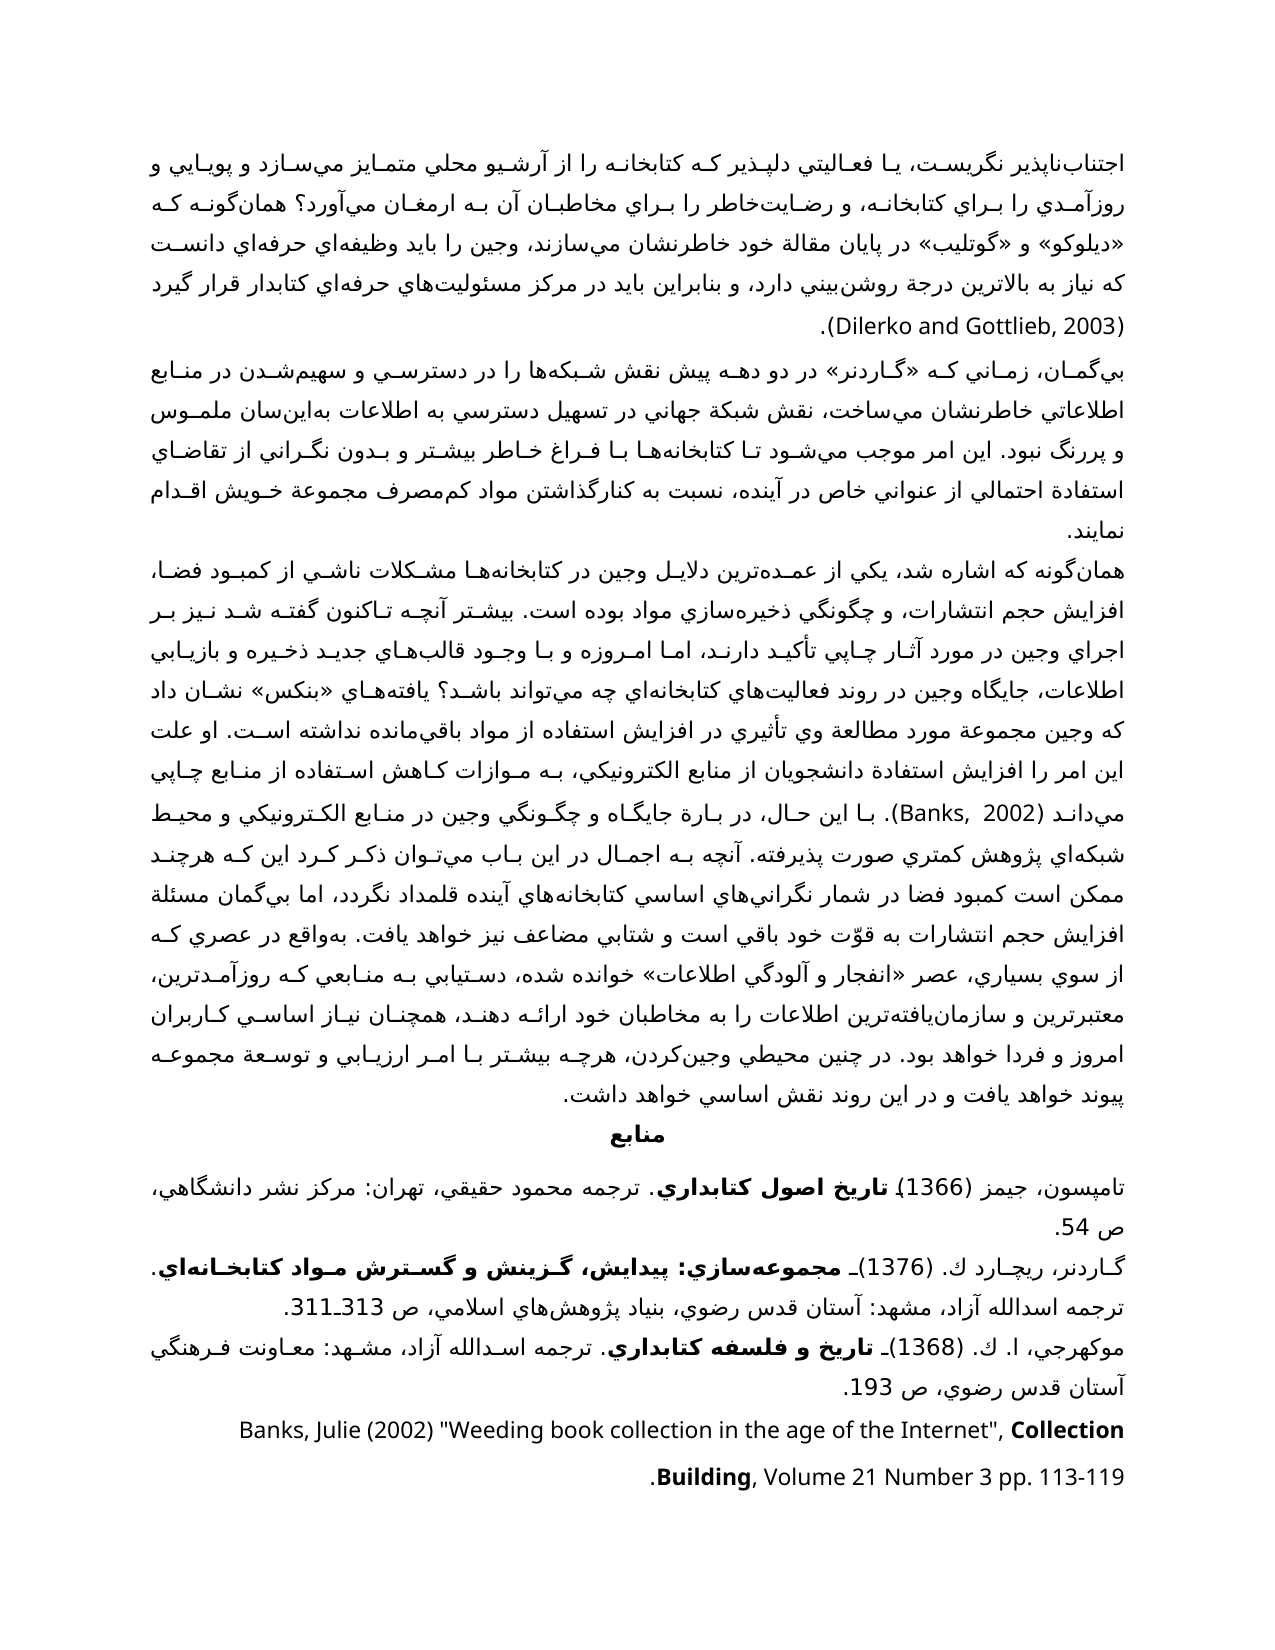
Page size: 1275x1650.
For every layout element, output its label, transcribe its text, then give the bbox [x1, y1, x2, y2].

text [150, 150, 1125, 341]
text تامپسون، جيمز (1366) تاريخ اصول كتابداري. ترجمه محمود حقيقي، تهران: مركز نشر دانشگاهي، ص 54. [150, 1174, 1125, 1241]
text همان‌گونه كه اشاره شد، يكي از عمده‌ترين دلايل وجين در كتابخانه‌ها مشكلات ناشي از كمبود فضا، افزايش حجم انتشارات، و چگونگي ذخيره‌سازي مواد بوده است. بيشتر آنچه تاكنون گفته شد نيز بر اجراي وجين در مورد آثار چاپي تأكيد دارند، اما امروزه و با وجود قالب‌هاي جديد ذخيره و بازيابي اطلاعات، جايگاه وجين در روند فعاليت‌هاي كتابخانه‌اي چه مي‌تواند باشد؟ يافته‌هاي «بنكس» نشان داد كه وجين مجموعة مورد مطالعة وي تأثيري در افزايش استفاده از مواد باقي‌مانده نداشته است. او علت اين امر را افزايش استفادة دانشجويان از منابع الكترونيكي، به موازات كاهش استفاده از منابع چاپي مي‌داند (Banks, 2002). با اين حال، در بارة جايگاه و چگونگي وجين در منابع الكترونيكي و محيط شبكه‌اي پژوهش كمتري صورت پذيرفته. آنچه به اجمال در اين باب مي‌توان ذكر كرد اين كه هرچند ممكن است كمبود فضا در شمار نگراني‌هاي اساسي كتابخانه‌هاي آينده قلمداد نگردد، اما بي‌گمان مسئلة افزايش حجم انتشارات به قو‌ّت خود باقي است و شتابي مضاعف نيز خواهد يافت. به‌واقع در عصري كه از سوي بسياري، عصر «انفجار و آلودگي اطلاعات» خوانده شده، دستيابي به منابعي كه روزآمدترين، معتبرترين و سازمان‌يافته‌ترين اطلاعات را به مخاطبان خود ارائه دهند، همچنان نياز اساسي كاربران امروز و فردا خواهد بود. در چنين محيطي وجين‌كردن، هرچه بيشتر با امر ارزيابي و توسعة مجموعه پيوند خواهد يافت و در اين روند نقش اساسي خواهد داشت. [150, 557, 1125, 1108]
text موكهرجي، ا. ك. (1368) تاريخ و فلسفه كتابداري. ترجمه اسدالله آزاد، مشهد: معاونت فرهنگي آستان قدس رضوي، ص 193. [150, 1334, 1125, 1401]
text بي‌گمان، زماني كه «گاردنر» در دو دهه پيش نقش شبكه‌ها را در دسترسي و سهيم‌شدن در منابع اطلاعاتي خاطرنشان مي‌ساخت، نقش شبكة جهاني در تسهيل دسترسي به اطلاعات به‌اين‌سان ملموس و پررنگ نبود. اين امر موجب مي‌شود تا كتابخانه‌ها با فراغ خاطر بيشتر و بدون نگراني از تقاضاي استفادة احتمالي از عنواني خاص در آينده، نسبت به كنارگذاشتن مواد كم‌مصرف مجموعة خويش اقدام نمايند. [150, 357, 1125, 543]
text گاردنر، ريچارد ك. (1376) مجموعه‌سازي: پيدايش، گزينش و گسترش مواد كتابخانه‌اي. ترجمه اسدالله آزاد، مشهد: آستان قدس رضوي، بنياد پژوهش‌هاي اسلامي، ص 313ـ311. [150, 1254, 1125, 1321]
text منابع [150, 1121, 1125, 1148]
text Banks, Julie (2002) "Weeding book collection in the age of the Internet", Collection Building, Volume 21 Number 3 pp. 113-119. [150, 1414, 1125, 1492]
